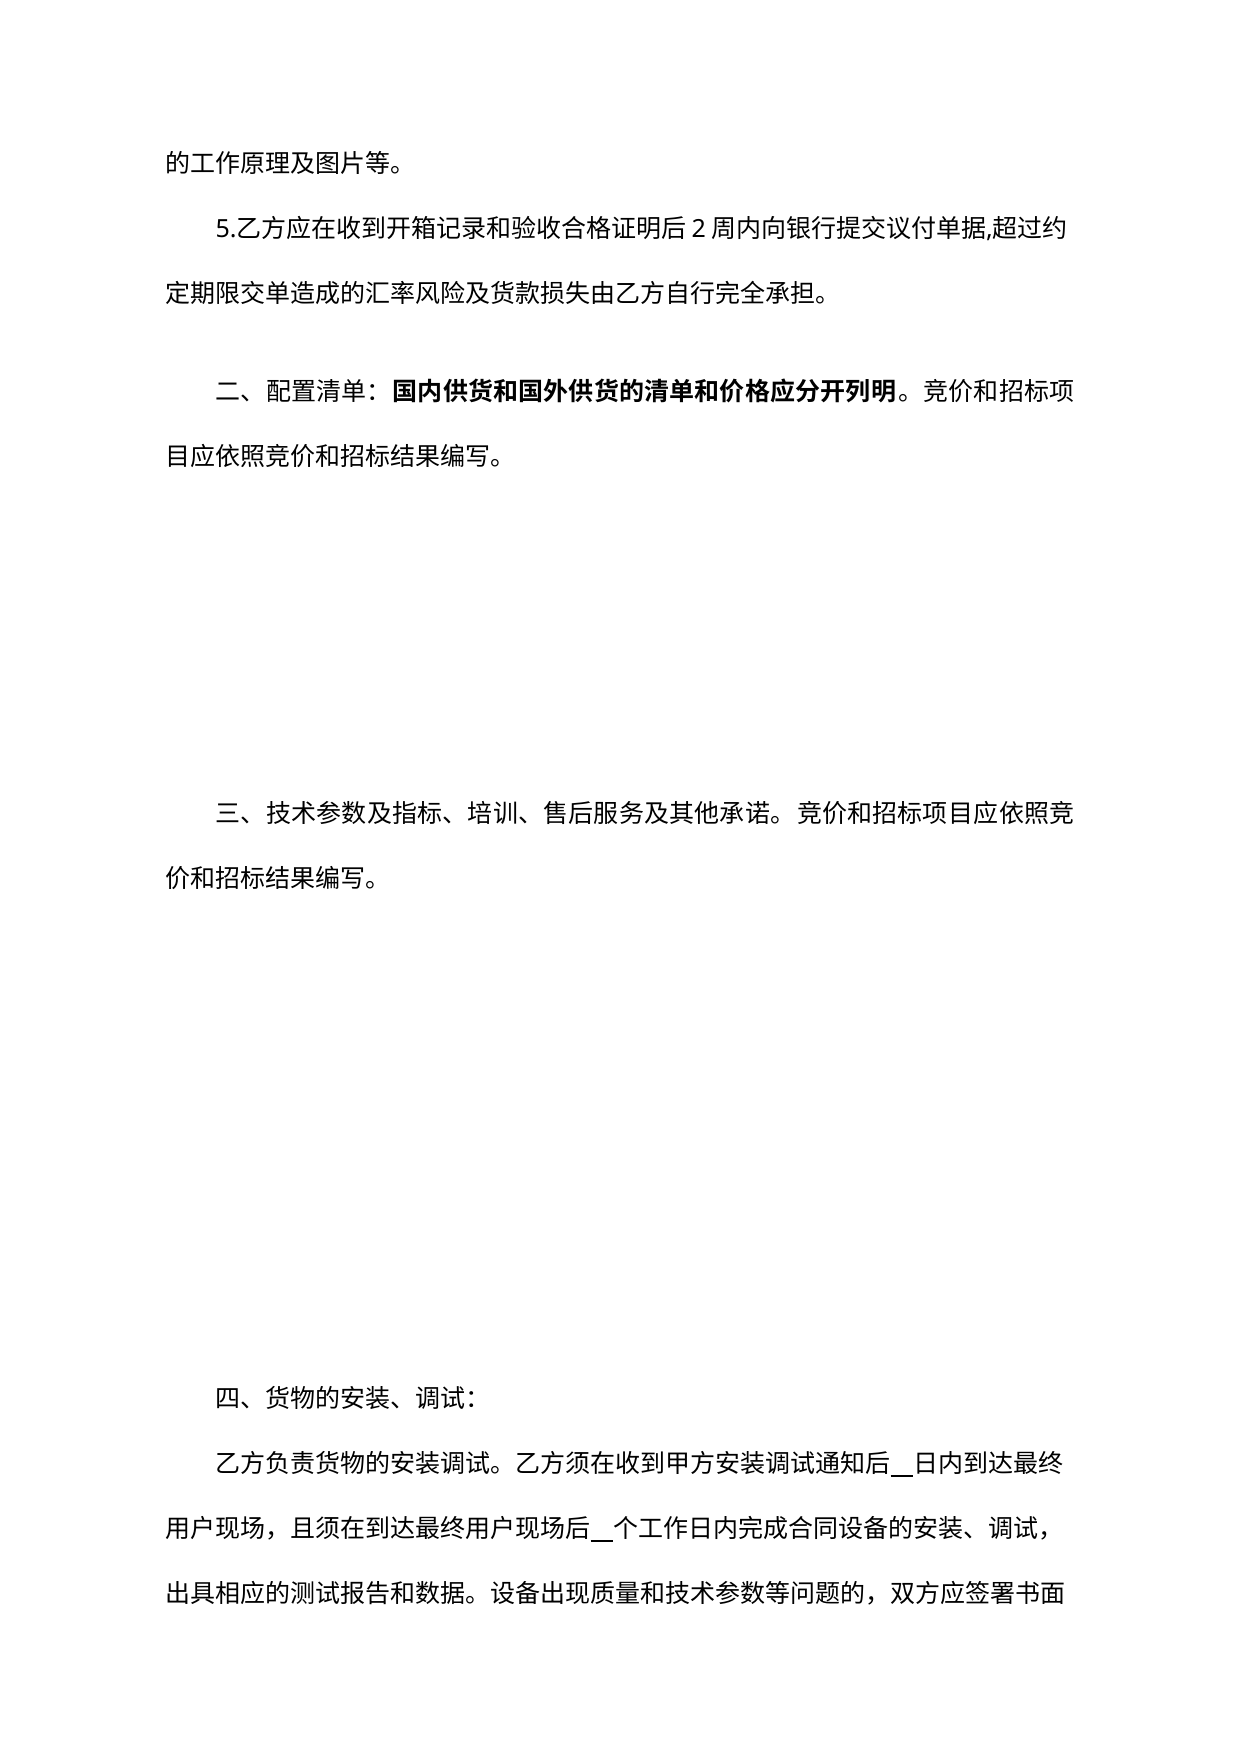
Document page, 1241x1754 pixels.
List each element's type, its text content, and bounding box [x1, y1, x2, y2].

text 四、货物的安装、调试： [165, 1364, 1075, 1429]
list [165, 129, 1075, 194]
text 三、技术参数及指标、培训、售后服务及其他承诺。竞价和招标项目应依照竞价和招标结果编写。 [165, 779, 1075, 909]
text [165, 1429, 1075, 1624]
text 二、配置清单：国内供货和国外供货的清单和价格应分开列明。竞价和招标项目应依照竞价和招标结果编写。 [165, 357, 1075, 487]
text 5.乙方应在收到开箱记录和验收合格证明后2周内向银行提交议付单据,超过约定期限交单造成的汇率风险及货款损失由乙方自行完全承担。 [165, 194, 1075, 324]
